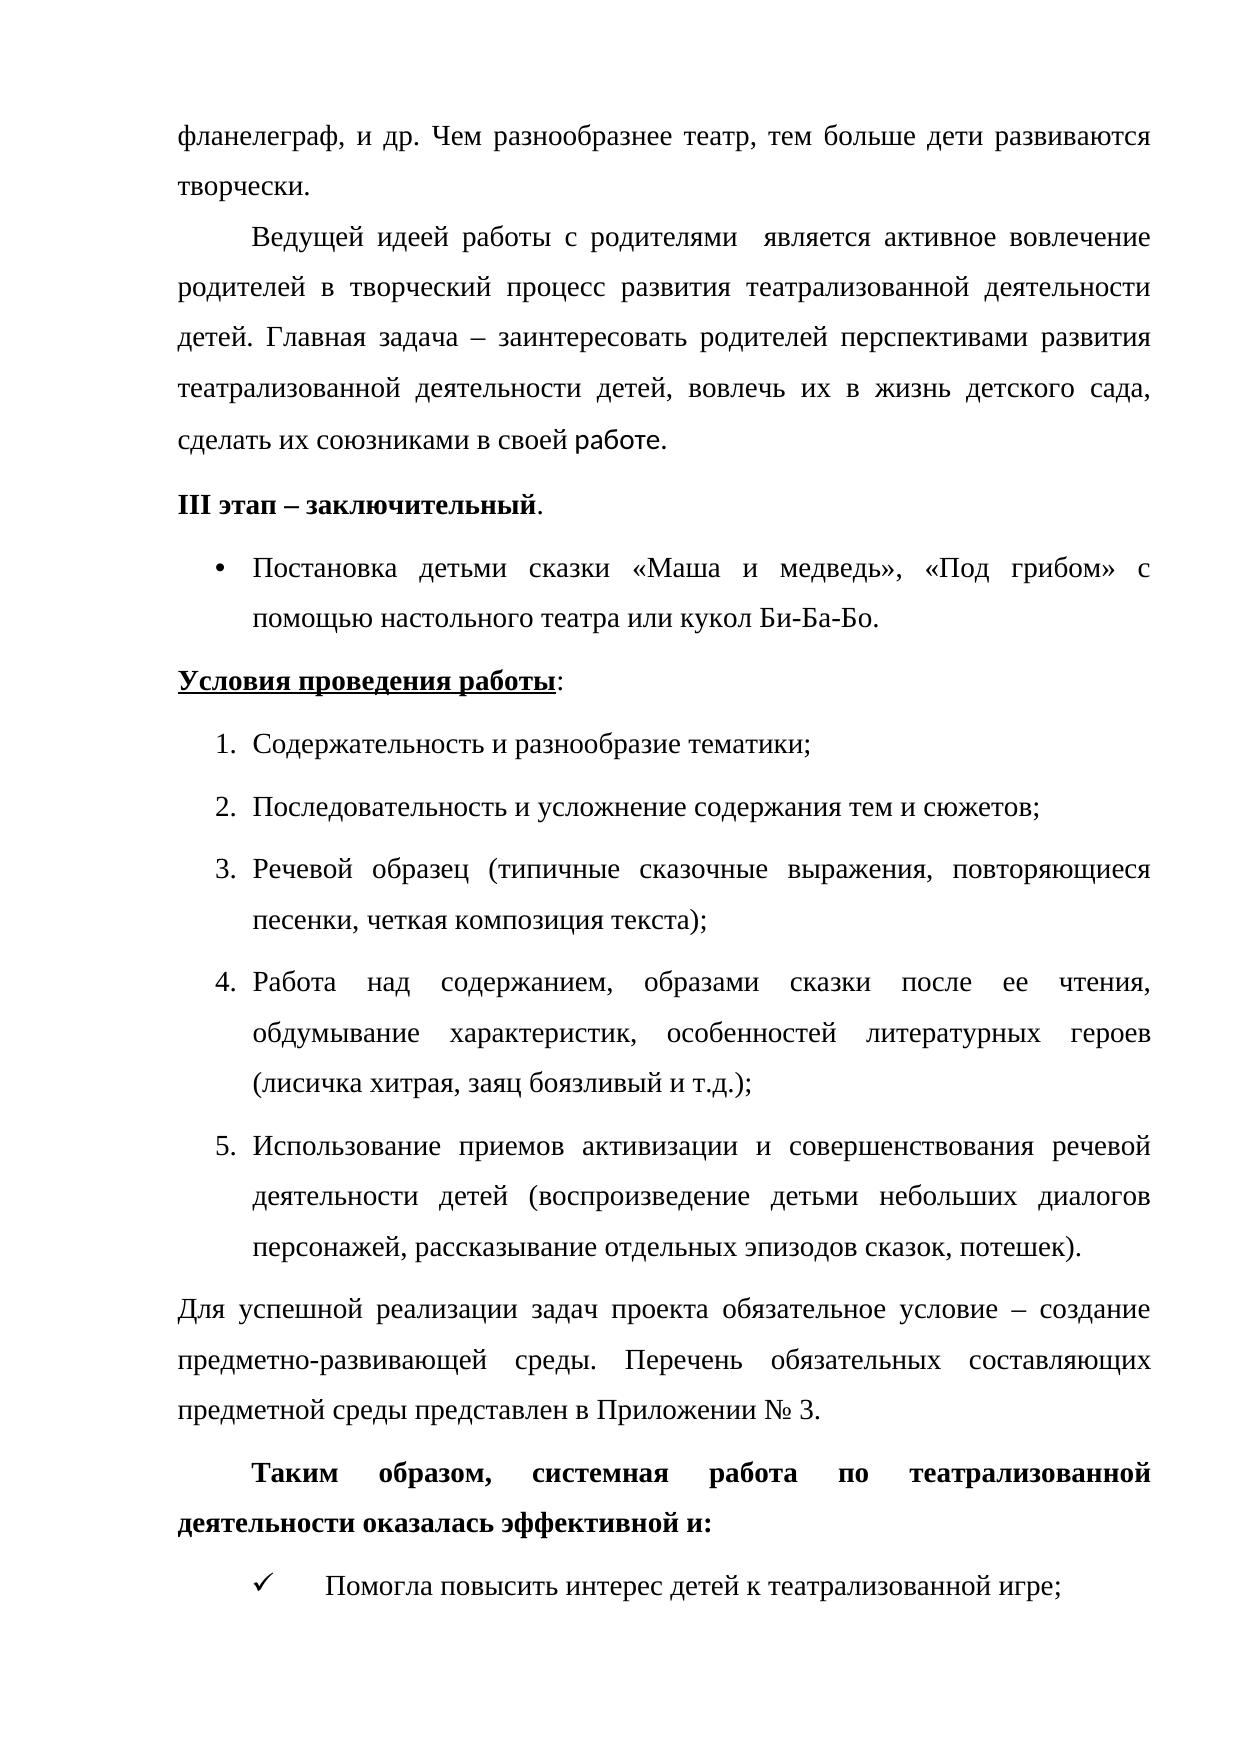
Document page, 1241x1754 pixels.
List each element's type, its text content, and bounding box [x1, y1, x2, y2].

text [177, 118, 1152, 202]
list Использование приемов активизации и совершенствования речевой деятельности детей (воспроизведение детьми небольших диалогов персонажей, рассказывание отдельных эпизодов сказок, потешек). [215, 1128, 1152, 1262]
list Последовательность и усложнение содержания тем и сюжетов; [215, 789, 1152, 822]
list Речевой образец (типичные сказочные выражения, повторяющиеся песенки, четкая композиция текста); [215, 851, 1152, 935]
list Помогла повысить интерес детей к театрализованной игре; [177, 1568, 1152, 1602]
list Работа над содержанием, образами сказки после ее чтения, обдумывание характеристик, особенностей литературных героев (лисичка хитрая, заяц боязливый и т.д.); [215, 964, 1152, 1099]
text III этап – заключительный. [177, 487, 1152, 521]
text Для успешной реализации задач проекта обязательное условие – создание предметно-развивающей среды. Перечень обязательных составляющих предметной среды представлен в Приложении № 3. [177, 1291, 1152, 1426]
list Содержательность и разнообразие тематики; [215, 726, 1152, 759]
text Таким образом, системная работа по театрализованной деятельности оказалась эффективной и: [177, 1455, 1152, 1539]
list Постановка детьми сказки «Маша и медведь», «Под грибом» с помощью настольного театра или кукол Би-Ба-Бо. [215, 550, 1152, 634]
text Ведущей идеей работы с родителями является активное вовлечение родителей в творческий процесс развития театрализованной деятельности детей. Главная задача – заинтересовать родителей перспективами развития театрализованной деятельности детей, вовлечь их в жизнь детского сада, сделать их союзниками в своей работе. [177, 219, 1152, 457]
text Условия проведения работы: [177, 663, 1152, 697]
